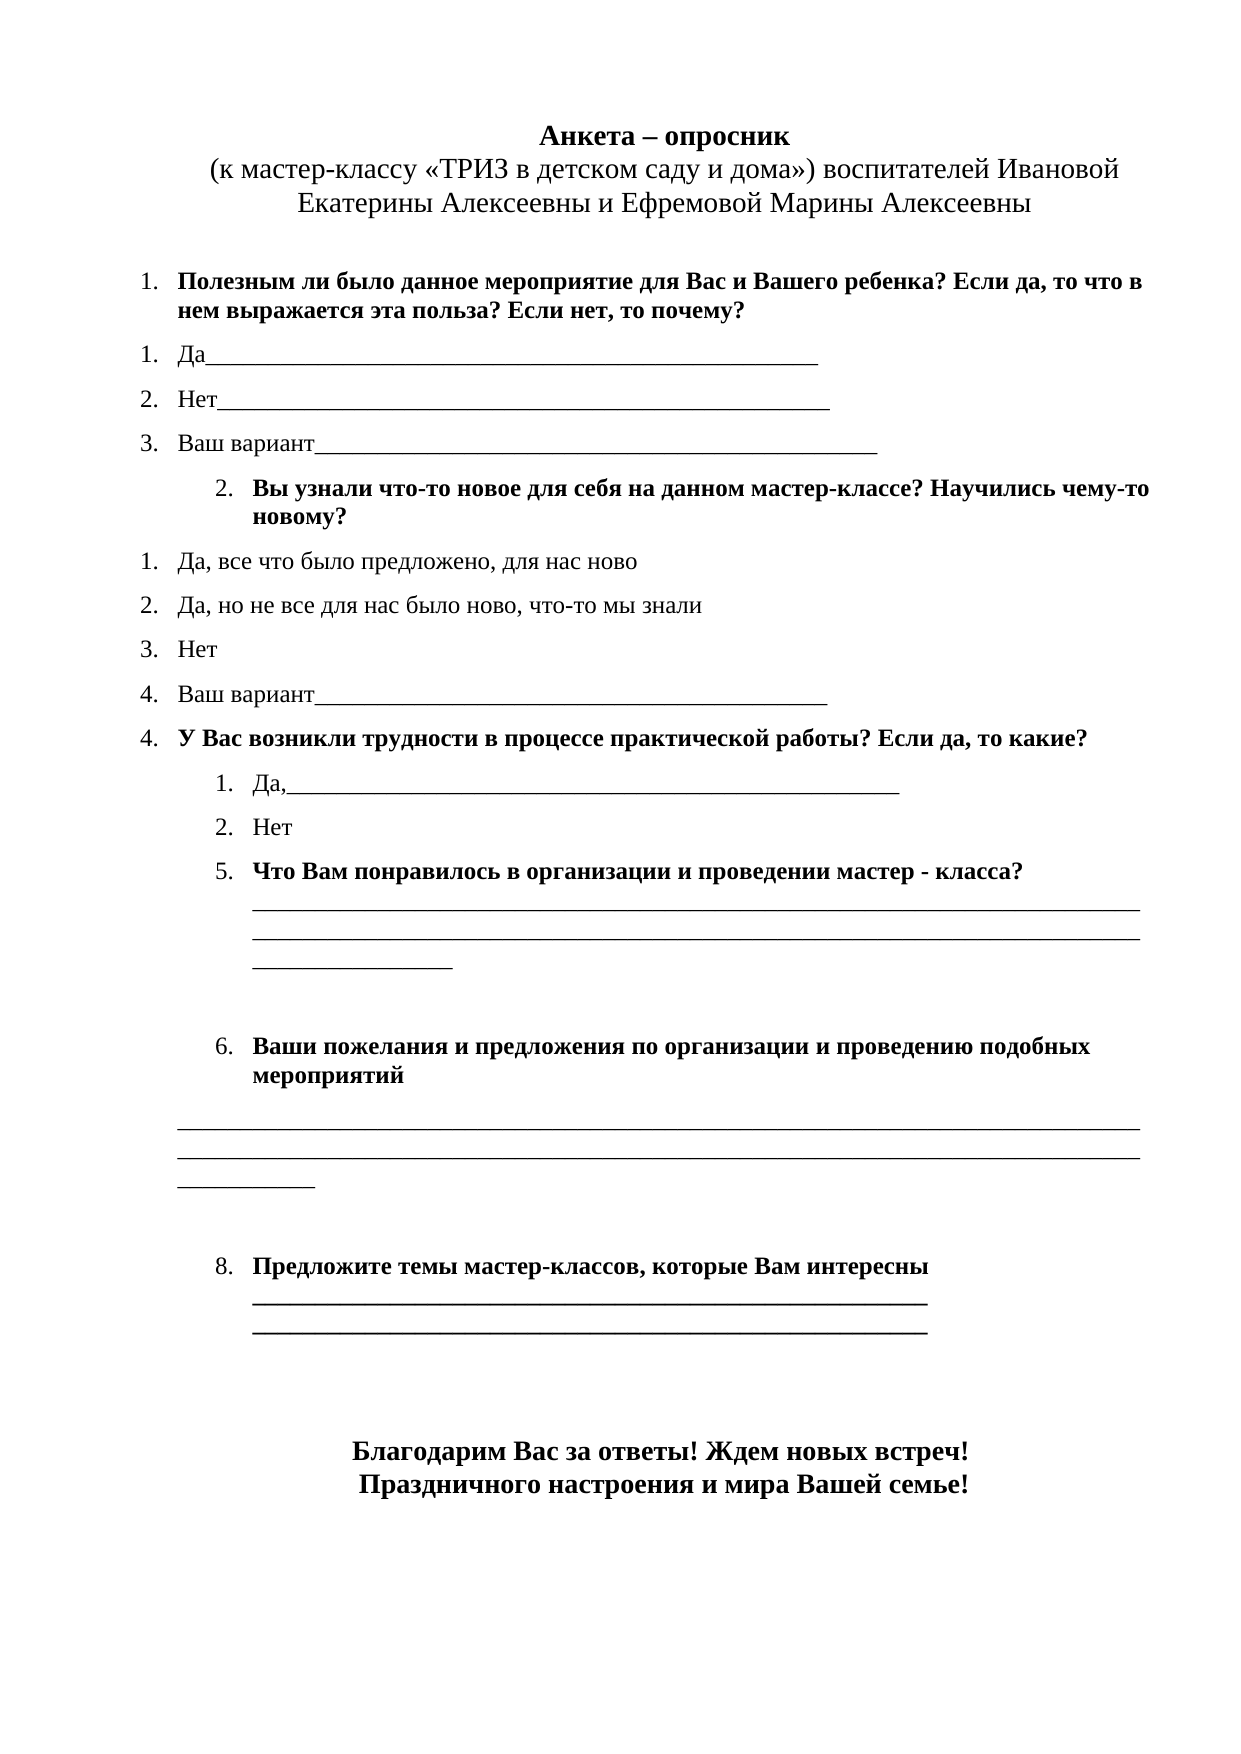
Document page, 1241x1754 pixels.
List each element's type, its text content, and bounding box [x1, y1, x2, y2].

list Полезным ли было данное мероприятие для Вас и Вашего ребенка? Если да, то что в нем выражается эта польза? Если нет, то почему? [140, 266, 1152, 324]
list Предложите темы мастер-классов, которые Вам интересны ______________________________________________________ ______________________________________________________ [215, 1251, 1152, 1337]
list Да_________________________________________________ [140, 339, 1152, 368]
list Ваши пожелания и предложения по организации и проведению подобных мероприятий [215, 1031, 1152, 1089]
list Да, все что было предложено, для нас ново [140, 546, 1152, 574]
list Нет [215, 812, 1152, 841]
text (к мастер-классу «ТРИЗ в детском саду и дома») воспитателей Ивановой Екатерины Алексеевны и Ефремовой Марины Алексеевны [177, 152, 1152, 219]
text Анкета – опросник [177, 118, 1152, 152]
list Да,_________________________________________________ [215, 768, 1152, 796]
text Благодарим Вас за ответы! Ждем новых встреч! Праздничного настроения и мира Вашей семье! [177, 1434, 1152, 1499]
list Что Вам понравилось в организации и проведении мастер - класса?______________________________________________________________________________________________________________________________________________________________ [215, 856, 1152, 971]
list Нет_________________________________________________ [140, 384, 1152, 413]
list Ваш вариант_________________________________________ [140, 679, 1152, 708]
text _____________________________________________________________________________________________________________________________________________________________________ [177, 1104, 1152, 1191]
list Вы узнали что-то новое для себя на данном мастер-классе? Научились чему-то новому? [215, 473, 1152, 530]
list Ваш вариант_____________________________________________ [140, 428, 1152, 457]
list У Вас возникли трудности в процессе практической работы? Если да, то какие? [140, 723, 1152, 752]
list Да, но не все для нас было ново, что-то мы знали [140, 590, 1152, 619]
list Нет [140, 634, 1152, 663]
